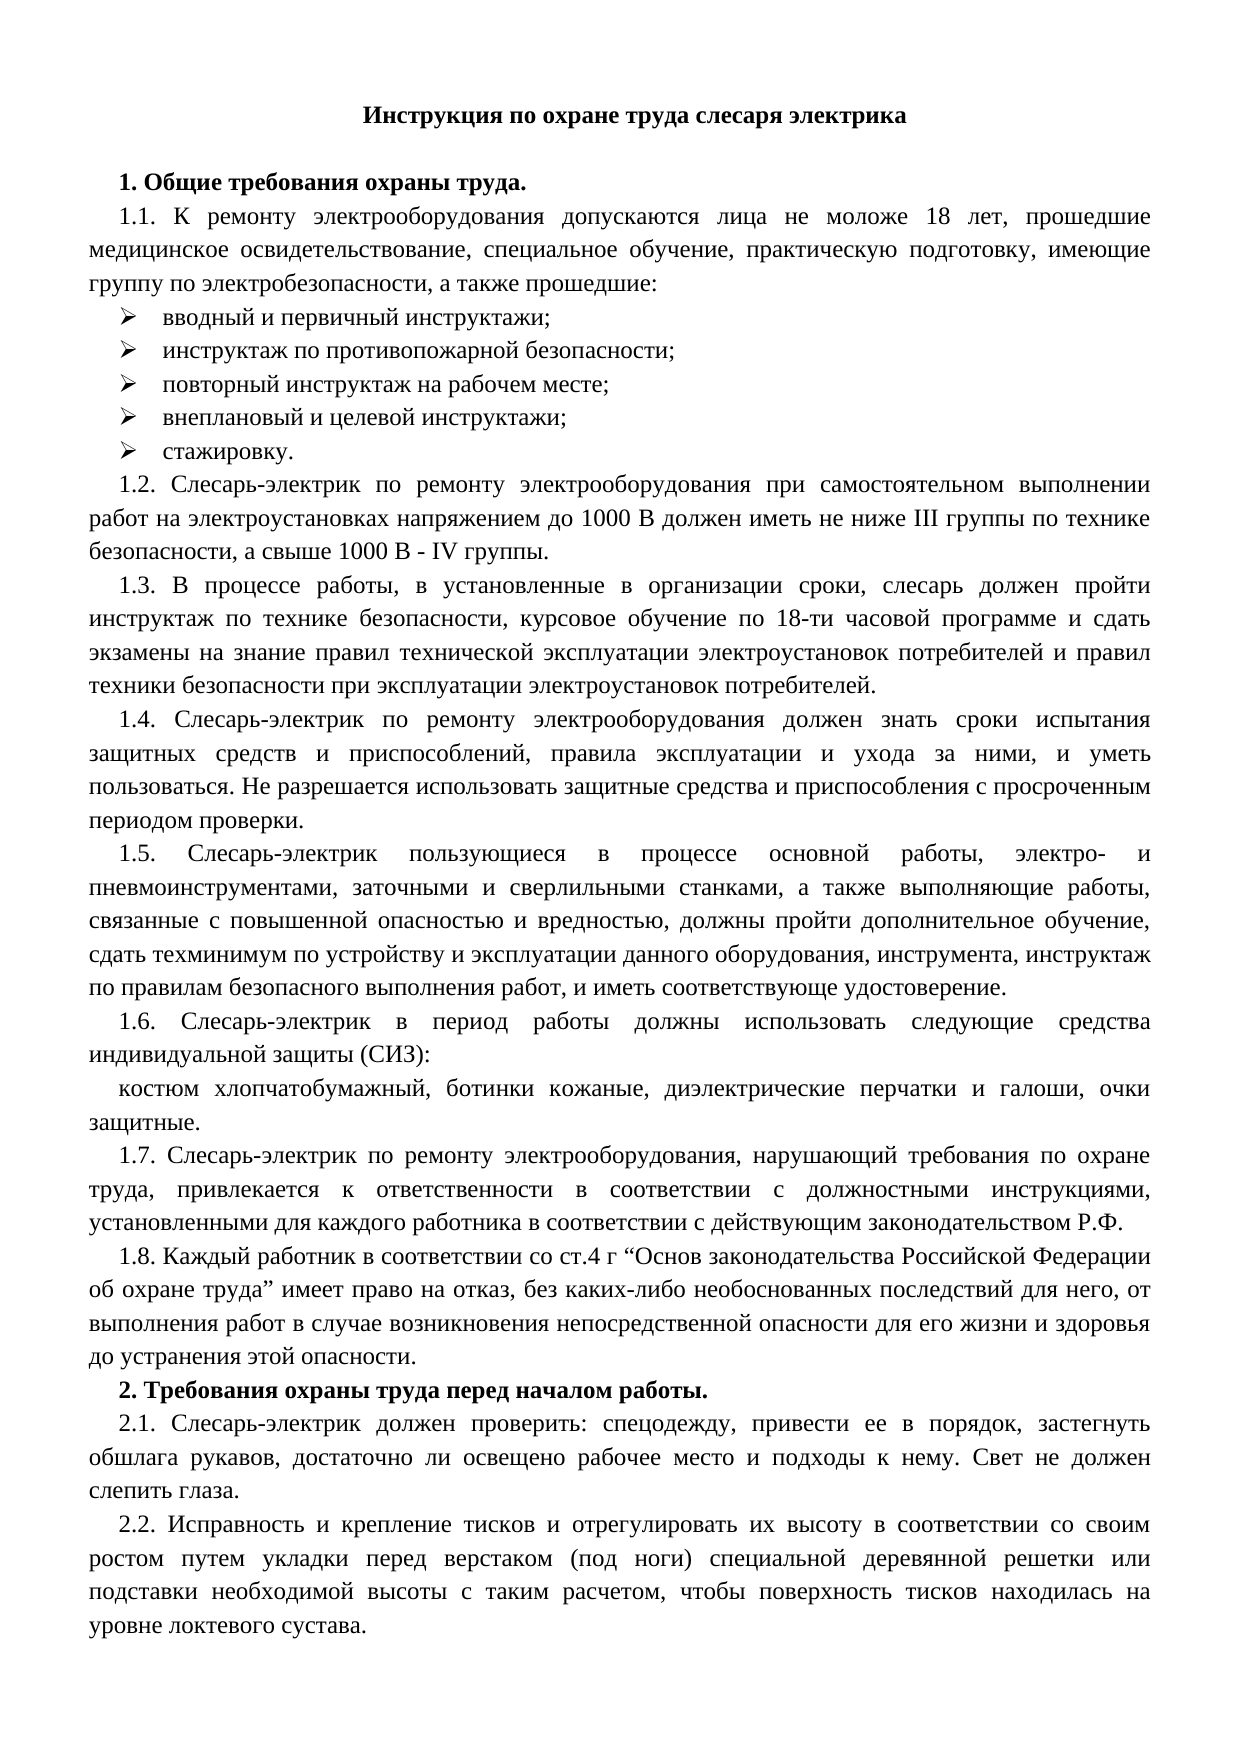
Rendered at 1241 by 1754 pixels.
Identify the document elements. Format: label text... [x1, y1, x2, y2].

text 2. Требования охраны труда перед началом работы. [89, 1375, 1152, 1404]
list инструктаж по противопожарной безопасности; [89, 335, 1152, 364]
text Инструкция по охране труда слесаря электрика [89, 100, 1152, 129]
text 2.2. Исправность и крепление тисков и отрегулировать их высоту в соответствии со своим ростом путем укладки перед верстаком (под ноги) специальной деревянной решетки или подставки необходимой высоты с таким расчетом, чтобы поверхность тисков находилась на уровне локтевого сустава. [89, 1509, 1152, 1638]
text 1.4. Слесарь-электрик по ремонту электрооборудования должен знать сроки испытания защитных средств и приспособлений, правила эксплуатации и ухода за ними, и уметь пользоваться. Не разрешается использовать защитные средства и приспособления с просроченным периодом проверки. [89, 704, 1152, 833]
text 1.5. Слесарь-электрик пользующиеся в процессе основной работы, электро- и пневмоинструментами, заточными и сверлильными станками, а также выполняющие работы, связанные с повышенной опасностью и вредностью, должны пройти дополнительное обучение, сдать техминимум по устройству и эксплуатации данного оборудования, инструмента, инструктаж по правилам безопасного выполнения работ, и иметь соответствующе удостоверение. [89, 838, 1152, 1001]
list повторный инструктаж на рабочем месте; [89, 369, 1152, 397]
text костюм хлопчатобумажный, ботинки кожаные, диэлектрические перчатки и галоши, очки защитные. [89, 1073, 1152, 1135]
list стажировку. [89, 436, 1152, 464]
text 1.2. Слесарь-электрик по ремонту электрооборудования при самостоятельном выполнении работ на электроустановках напряжением до 1000 В должен иметь не ниже III группы по технике безопасности, а свыше 1000 В - IV группы. [89, 469, 1152, 565]
text 1.8. Каждый работник в соответствии со ст.4 г “Основ законодательства Российской Федерации об охране труда” имеет право на отказ, без каких-либо необоснованных последствий для него, от выполнения работ в случае возникновения непосредственной опасности для его жизни и здоровья до устранения этой опасности. [89, 1241, 1152, 1370]
text 1. Общие требования охраны труда. [89, 167, 1152, 196]
text 2.1. Слесарь-электрик должен проверить: спецодежду, привести ее в порядок, застегнуть обшлага рукавов, достаточно ли освещено рабочее место и подходы к нему. Свет не должен слепить глаза. [89, 1408, 1152, 1504]
text 1.7. Слесарь-электрик по ремонту электрооборудования, нарушающий требования по охране труда, привлекается к ответственности в соответствии с должностными инструкциями, установленными для каждого работника в соответствии с действующим законодательством Р.Ф. [89, 1140, 1152, 1236]
list вводный и первичный инструктажи; [89, 302, 1152, 330]
text 1.1. К ремонту электрооборудования допускаются лица не моложе 18 лет, прошедшие медицинское освидетельствование, специальное обучение, практическую подготовку, имеющие группу по электробезопасности, а также прошедшие: [89, 201, 1152, 297]
list внеплановый и целевой инструктажи; [89, 402, 1152, 431]
text 1.3. В процессе работы, в установленные в организации сроки, слесарь должен пройти инструктаж по технике безопасности, курсовое обучение по 18-ти часовой программе и сдать экзамены на знание правил технической эксплуатации электроустановок потребителей и правил техники безопасности при эксплуатации электроустановок потребителей. [89, 570, 1152, 699]
text 1.6. Слесарь-электрик в период работы должны использовать следующие средства индивидуальной защиты (СИЗ): [89, 1006, 1152, 1068]
